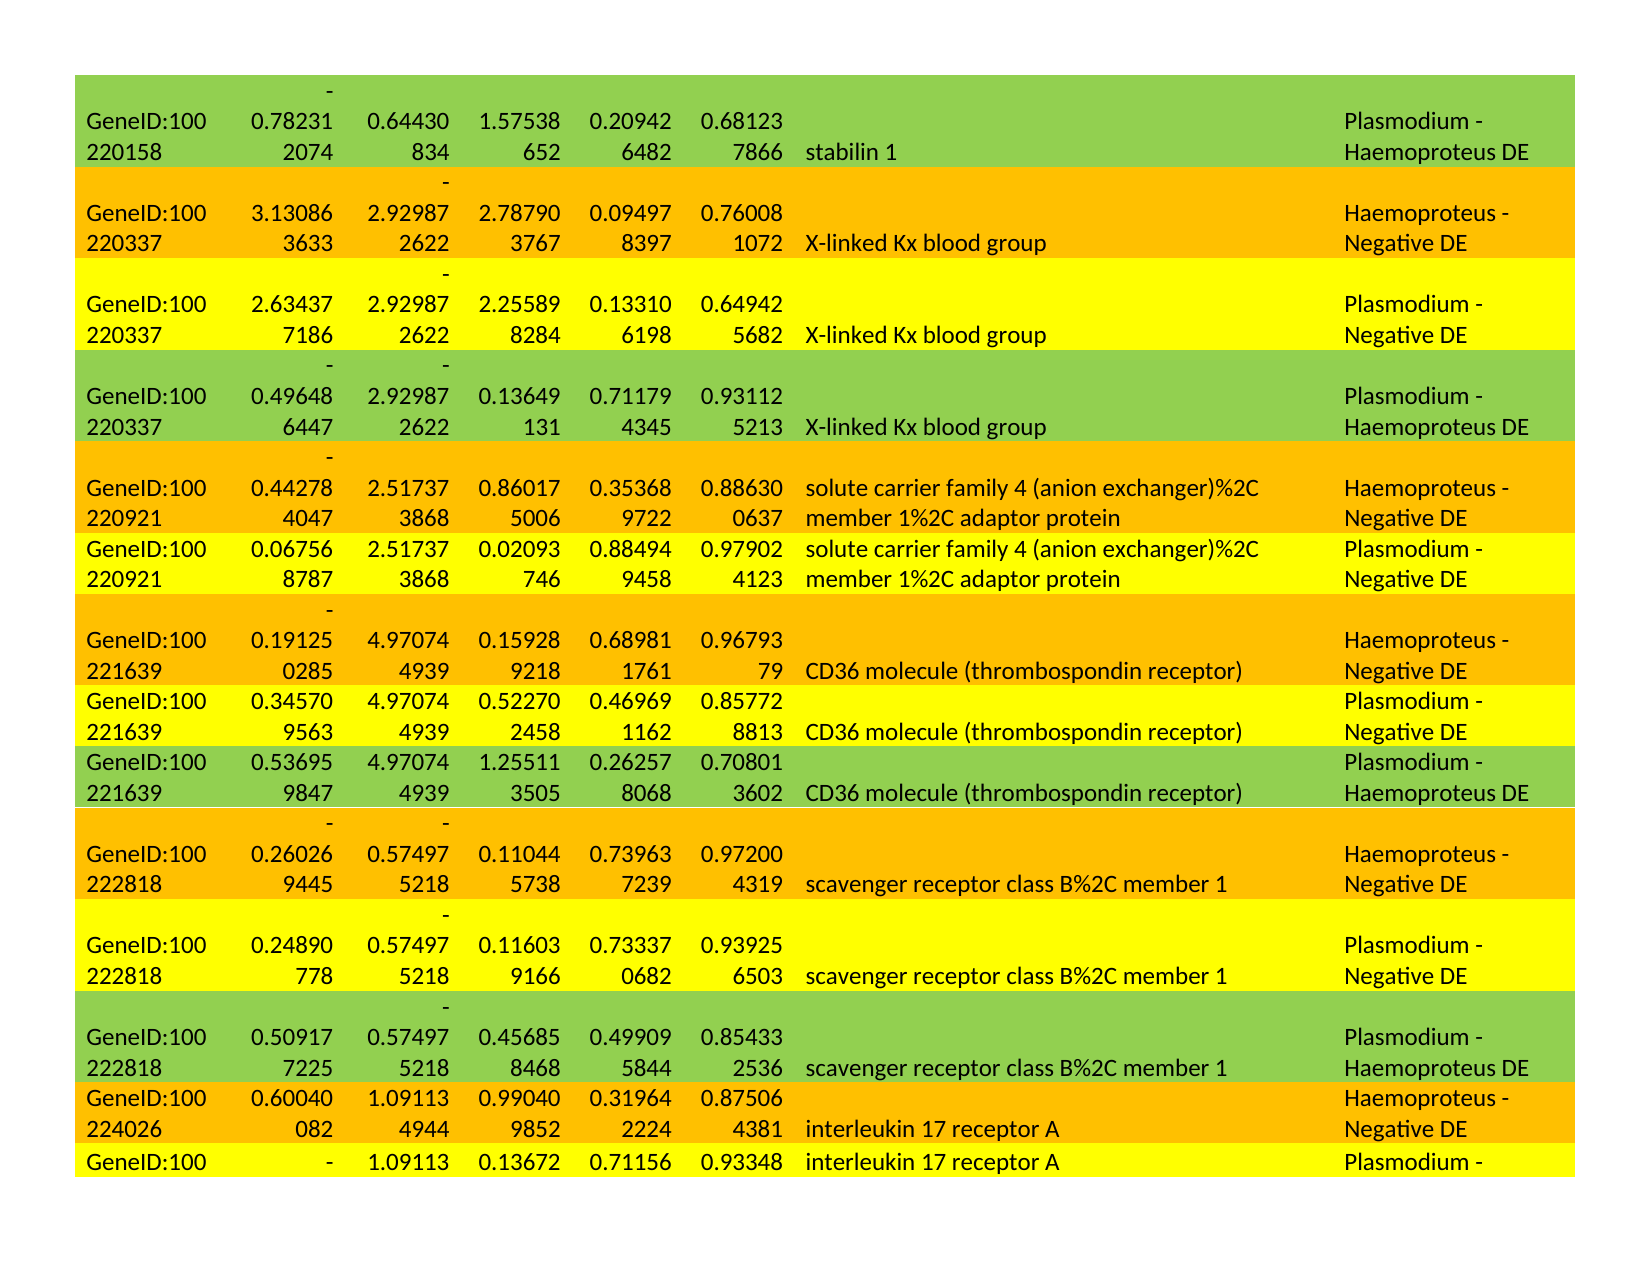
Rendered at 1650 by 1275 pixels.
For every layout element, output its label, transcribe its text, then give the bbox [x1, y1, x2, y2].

table_cell GeneID:100220337 [75, 258, 228, 350]
table_cell GeneID:100224026 [75, 1143, 228, 1177]
table_cell 0.933483135 [683, 1143, 794, 1177]
table_cell 0.116039166 [461, 899, 572, 991]
table_cell 0.886300637 [683, 441, 794, 533]
table_cell 2.517373868 [344, 533, 461, 594]
table_cell 0.499095844 [572, 991, 683, 1082]
table_cell 0.319642224 [572, 1082, 683, 1143]
table_cell -0.496486447 [228, 350, 344, 441]
table_cell -0.191250285 [228, 594, 344, 685]
table_cell 0.094978397 [572, 167, 683, 258]
table_cell 0.536959847 [228, 746, 344, 807]
table_cell -0.442784047 [228, 441, 344, 533]
table_cell GeneID:100221639 [75, 594, 228, 685]
table_cell -0.260269445 [228, 808, 344, 899]
table_cell 4.970744939 [344, 685, 461, 746]
table_cell 1.091134944 [344, 1082, 461, 1143]
table_cell 0.689811761 [572, 594, 683, 685]
table_cell 2.634377186 [228, 258, 344, 350]
table_cell GeneID:100220921 [75, 441, 228, 533]
table_cell 0.110445738 [461, 808, 572, 899]
table_cell 4.970744939 [344, 594, 461, 685]
table_cell 0.345709563 [228, 685, 344, 746]
table_cell Haemoproteus - Negative DE [1333, 594, 1575, 685]
table_cell Haemoproteus - Negative DE [1333, 808, 1575, 899]
table_cell -0.221405196 [228, 1143, 344, 1177]
table_cell 2.787903767 [461, 167, 572, 258]
table_cell 0.509177225 [228, 991, 344, 1082]
table_cell 0.857728813 [683, 685, 794, 746]
table_cell 0.469691162 [572, 685, 683, 746]
table_cell Plasmodium - Negative DE [1333, 899, 1575, 991]
table_cell Plasmodium - Haemoproteus DE [1333, 350, 1575, 441]
table_cell 0.711563568 [572, 1143, 683, 1177]
table_cell 0.931125213 [683, 350, 794, 441]
table_cell 1.255113505 [461, 746, 572, 807]
table_cell 0.262578068 [572, 746, 683, 807]
table_cell interleukin 17 receptor A [794, 1082, 1333, 1143]
table_cell 0.60040082 [228, 1082, 344, 1143]
table_cell 0.739637239 [572, 808, 683, 899]
table_cell GeneID:100220921 [75, 533, 228, 594]
table_cell solute carrier family 4 (anion exchanger)%2C member 1%2C adaptor protein [794, 533, 1333, 594]
table_cell 2.255898284 [461, 258, 572, 350]
table_cell 0.02093746 [461, 533, 572, 594]
table_cell solute carrier family 4 (anion exchanger)%2C member 1%2C adaptor protein [794, 441, 1333, 533]
table_cell 0.353689722 [572, 441, 683, 533]
table_cell -2.929872622 [344, 258, 461, 350]
table_cell 1.57538652 [461, 75, 572, 167]
table_cell scavenger receptor class B%2C member 1 [794, 899, 1333, 991]
table_cell Haemoproteus - Negative DE [1333, 167, 1575, 258]
table_cell GeneID:100221639 [75, 746, 228, 807]
table_cell CD36 molecule (thrombospondin receptor) [794, 594, 1333, 685]
table_cell 0.9679379 [683, 594, 794, 685]
table_cell 0.733370682 [572, 899, 683, 991]
table_cell 0.708013602 [683, 746, 794, 807]
table_cell 0.159289218 [461, 594, 572, 685]
table_cell Plasmodium - Negative DE [1333, 685, 1575, 746]
table_cell 3.130863633 [228, 167, 344, 258]
table_cell GeneID:100224026 [75, 1082, 228, 1143]
table_cell 0.24890778 [228, 899, 344, 991]
table_cell scavenger receptor class B%2C member 1 [794, 808, 1333, 899]
table_cell 0.13649131 [461, 350, 572, 441]
table_cell 0.875064381 [683, 1082, 794, 1143]
table_cell 0.681237866 [683, 75, 794, 167]
table_cell -0.574975218 [344, 808, 461, 899]
table_cell GeneID:100220337 [75, 350, 228, 441]
table_cell X-linked Kx blood group [794, 350, 1333, 441]
table_cell 0.760081072 [683, 167, 794, 258]
table_cell Plasmodium - Negative DE [1333, 533, 1575, 594]
table_cell 0.854332536 [683, 991, 794, 1082]
table_cell 0.860175006 [461, 441, 572, 533]
table_cell 0.456858468 [461, 991, 572, 1082]
table_cell GeneID:100221639 [75, 685, 228, 746]
table_cell GeneID:100222818 [75, 808, 228, 899]
table_cell 0.136720228 [461, 1143, 572, 1177]
table_cell 0.884949458 [572, 533, 683, 594]
table_cell 0.522702458 [461, 685, 572, 746]
table_cell Plasmodium - Haemoproteus DE [1333, 991, 1575, 1082]
table_cell 0.209426482 [572, 75, 683, 167]
table_cell X-linked Kx blood group [794, 167, 1333, 258]
table_cell GeneID:100220158 [75, 75, 228, 167]
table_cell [794, 1143, 1333, 1177]
table_cell 1.091134944 [344, 1143, 461, 1177]
table_cell 0.649425682 [683, 258, 794, 350]
table_cell 4.970744939 [344, 746, 461, 807]
table_cell 2.517373868 [344, 441, 461, 533]
table_cell 0.990409852 [461, 1082, 572, 1143]
table_cell Haemoproteus - Negative DE [1333, 1082, 1575, 1143]
table_cell -2.929872622 [344, 167, 461, 258]
table_cell -0.782312074 [228, 75, 344, 167]
table_cell -0.574975218 [344, 991, 461, 1082]
table_cell 0.64430834 [344, 75, 461, 167]
table_cell Plasmodium - Negative DE [1333, 258, 1575, 350]
table_cell -2.929872622 [344, 350, 461, 441]
table_cell CD36 molecule (thrombospondin receptor) [794, 746, 1333, 807]
table_cell 0.711794345 [572, 350, 683, 441]
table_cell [1333, 1143, 1575, 1177]
table_cell X-linked Kx blood group [794, 258, 1333, 350]
table_cell Haemoproteus - Negative DE [1333, 441, 1575, 533]
table_cell stabilin 1 [794, 75, 1333, 167]
table_cell CD36 molecule (thrombospondin receptor) [794, 685, 1333, 746]
table_cell Plasmodium - Haemoproteus DE [1333, 746, 1575, 807]
table_cell 0.133106198 [572, 258, 683, 350]
table_cell GeneID:100222818 [75, 991, 228, 1082]
table_cell GeneID:100222818 [75, 899, 228, 991]
table_cell 0.067568787 [228, 533, 344, 594]
table_cell 0.979024123 [683, 533, 794, 594]
table_cell scavenger receptor class B%2C member 1 [794, 991, 1333, 1082]
table_cell -0.574975218 [344, 899, 461, 991]
table_cell GeneID:100220337 [75, 167, 228, 258]
table_cell 0.939256503 [683, 899, 794, 991]
table_cell Plasmodium - Haemoproteus DE [1333, 75, 1575, 167]
table_cell 0.972004319 [683, 808, 794, 899]
